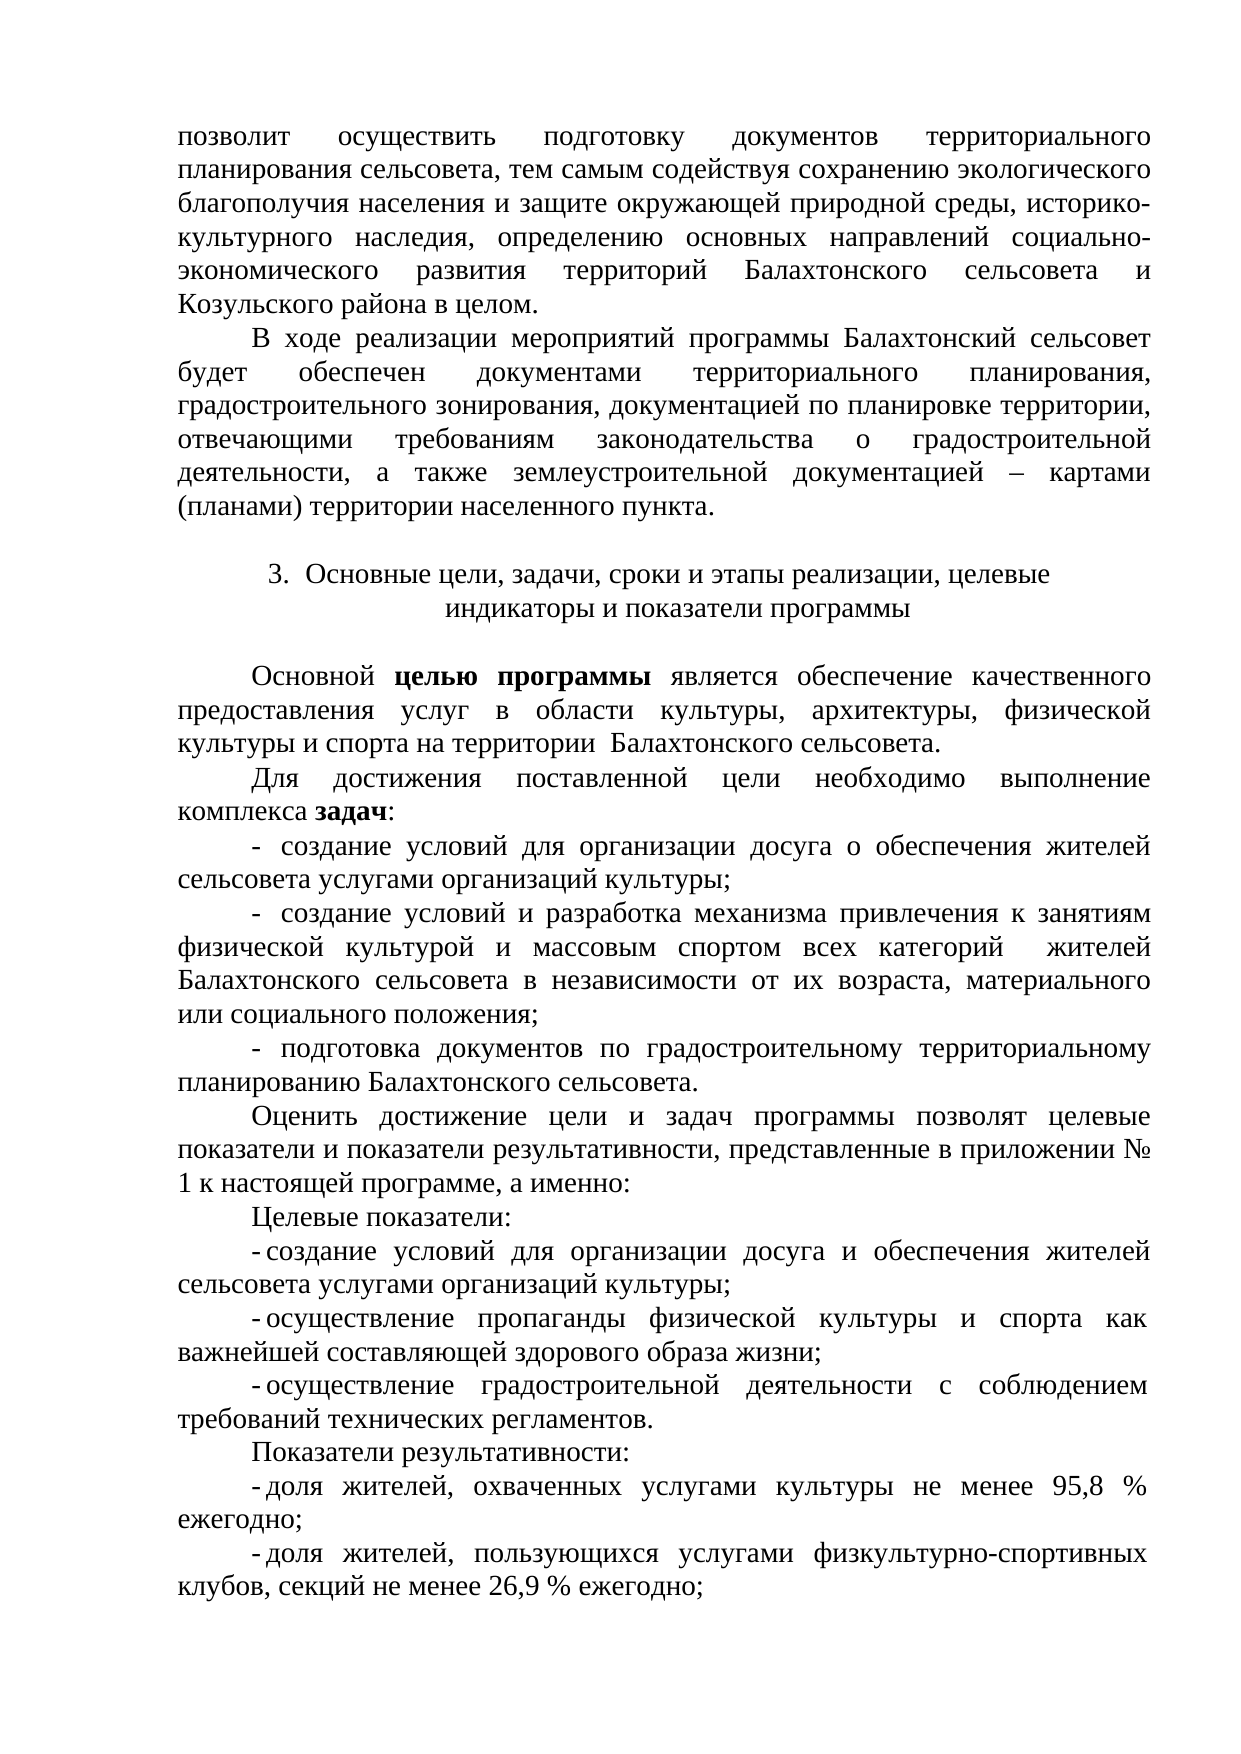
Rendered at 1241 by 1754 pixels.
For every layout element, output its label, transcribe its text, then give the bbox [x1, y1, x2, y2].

list доля жителей, охваченных услугами культуры не менее 95,8 % ежегодно; [177, 1468, 1148, 1535]
list осуществление пропаганды физической культуры и спорта как важнейшей составляющей здорового образа жизни; [177, 1300, 1148, 1367]
list подготовка документов по градостроительному территориальному планированию Балахтонского сельсовета. [177, 1030, 1152, 1097]
text Для достижения поставленной цели необходимо выполнение комплекса задач: [177, 760, 1152, 827]
list доля жителей, пользующихся услугами физкультурно-спортивных клубов, секций не менее 26,9 % ежегодно; [177, 1535, 1148, 1602]
text Целевые показатели: [177, 1199, 1152, 1233]
text Оценить достижение цели и задач программы позволят целевые показатели и показатели результативности, представленные в приложении № 1 к настоящей программе, а именно: [177, 1098, 1152, 1199]
list Основные цели, задачи, сроки и этапы реализации, целевые индикаторы и показатели программы [215, 556, 1104, 623]
list создание условий для организации досуга и обеспечения жителей сельсовета услугами организаций культуры; [177, 1233, 1152, 1300]
text Показатели результативности: [177, 1434, 1148, 1468]
text Основной целью программы является обеспечение качественного предоставления услуг в области культуры, архитектуры, физической культуры и спорта на территории Балахтонского сельсовета. [177, 658, 1152, 759]
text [177, 118, 1152, 319]
list осуществление градостроительной деятельности с соблюдением требований технических регламентов. [177, 1367, 1148, 1434]
list создание условий и разработка механизма привлечения к занятиям физической культурой и массовым спортом всех категорий жителей Балахтонского сельсовета в независимости от их возраста, материального или социального положения; [177, 895, 1152, 1029]
list создание условий для организации досуга о обеспечения жителей сельсовета услугами организаций культуры; [177, 828, 1152, 895]
text В ходе реализации мероприятий программы Балахтонский сельсовет будет обеспечен документами территориального планирования, градостроительного зонирования, документацией по планировке территории, отвечающими требованиям законодательства о градостроительной деятельности, а также землеустроительной документацией – картами (планами) территории населенного пункта. [177, 320, 1152, 521]
